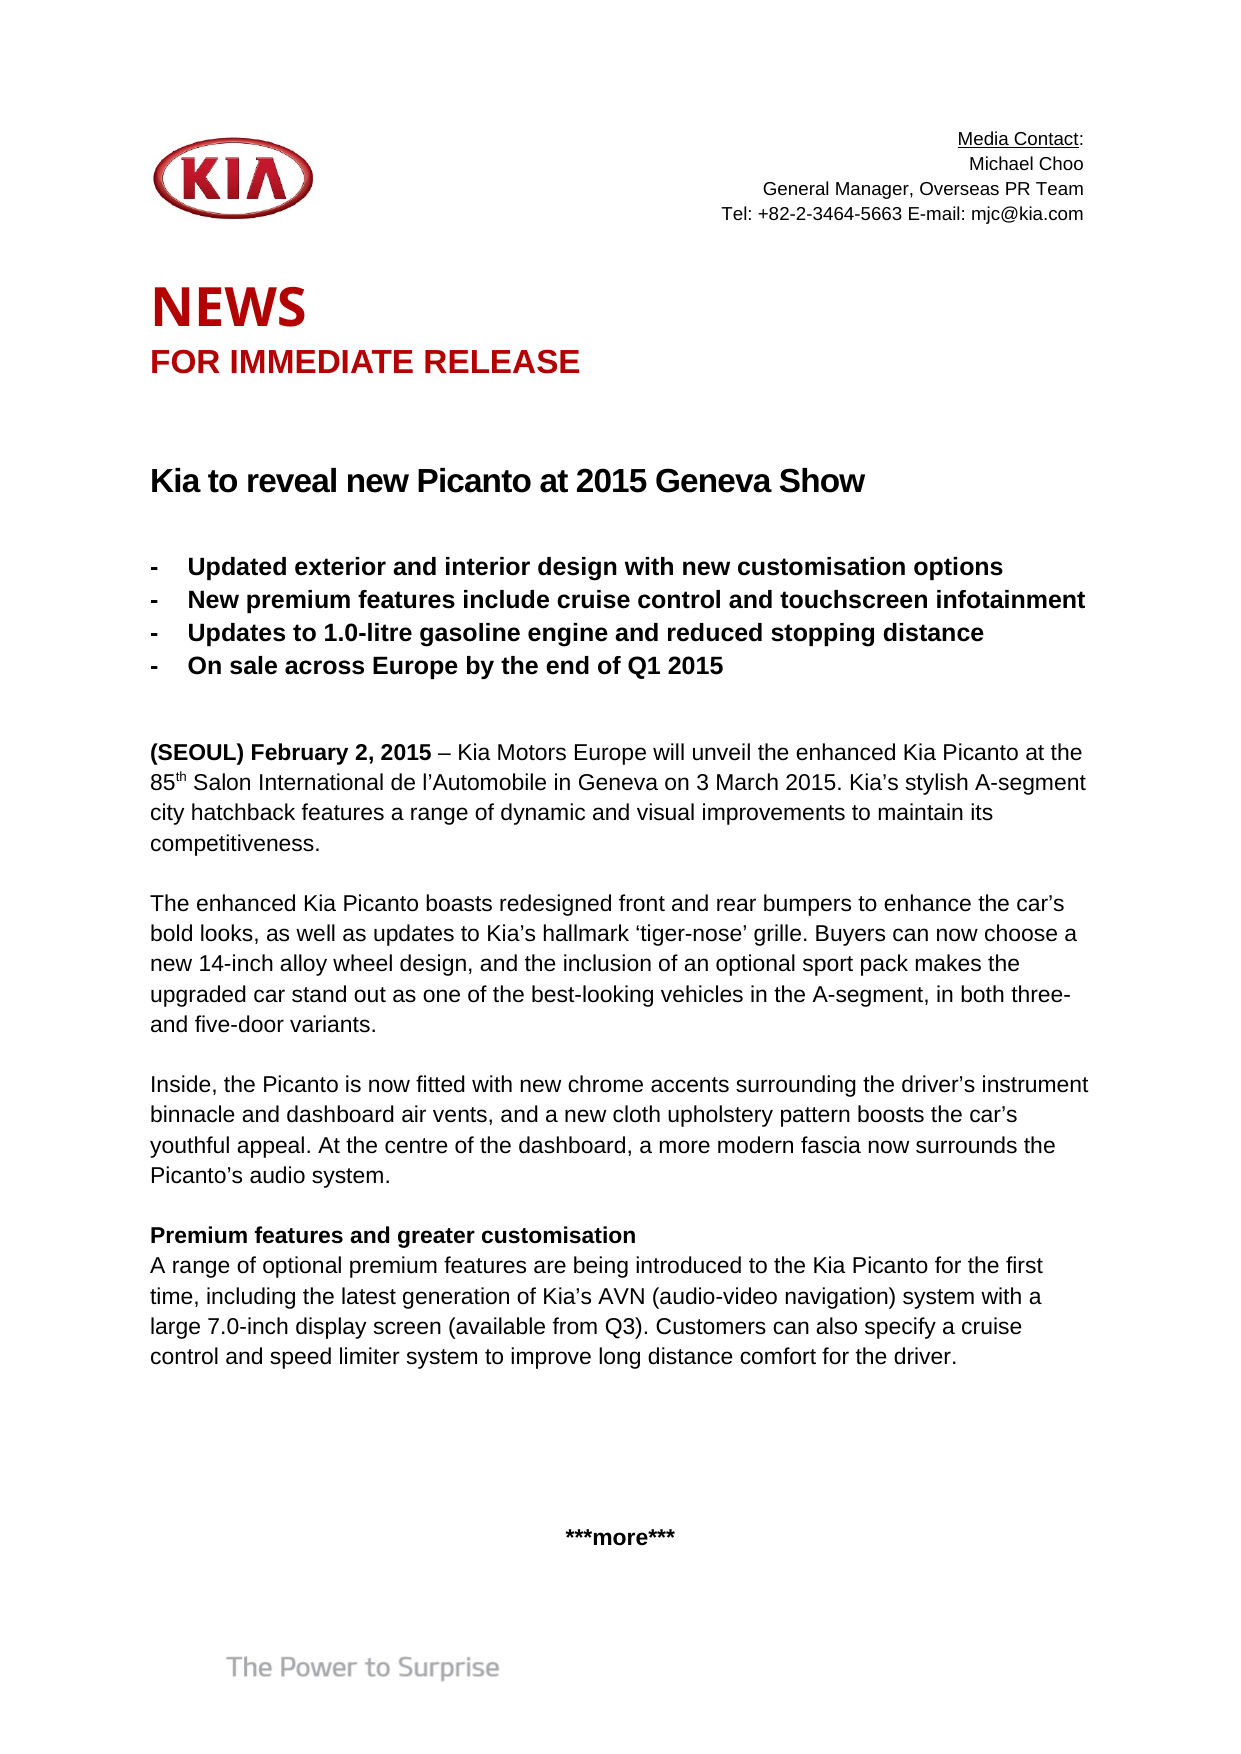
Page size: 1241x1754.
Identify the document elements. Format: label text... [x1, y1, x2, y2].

text FOR IMMEDIATE RELEASE [150, 342, 1090, 380]
text Premium features and greater customisation [150, 1222, 1090, 1248]
text The enhanced Kia Picanto boasts redesigned front and rear bumpers to enhance the car’s bold looks, as well as updates to Kia’s hallmark ‘tiger-nose’ grille. Buyers can now choose a new 14-inch alloy wheel design, and the inclusion of an optional sport pack makes the upgraded car stand out as one of the best-looking vehicles in the A-segment, in both three- and five-door variants. [150, 890, 1090, 1037]
text ***more*** [150, 1524, 1090, 1551]
text Inside, the Picanto is now fitted with new chrome accents surrounding the driver’s instrument binnacle and dashboard air vents, and a new cloth upholstery pattern boosts the car’s youthful appeal. At the centre of the dashboard, a more modern fascia now surrounds the Picanto’s audio system. [150, 1071, 1090, 1188]
list New premium features include cruise control and touchscreen infotainment [150, 585, 1090, 613]
text A range of optional premium features are being introduced to the Kia Picanto for the first time, including the latest generation of Kia’s AVN (audio-video navigation) system with a large 7.0-inch display screen (available from Q3). Customers can also specify a cruise control and speed limiter system to improve long distance comfort for the driver. [150, 1252, 1090, 1369]
picture [150, 1623, 1241, 1754]
list Updated exterior and interior design with new customisation options [150, 552, 1090, 580]
picture [151, 136, 315, 221]
text NEWS [150, 268, 1090, 342]
text (SEOUL) February 2, 2015 – Kia Motors Europe will unveil the enhanced Kia Picanto at the 85th Salon International de l’Automobile in Geneva on 3 March 2015. Kia’s stylish A-segment city hatchback features a range of dynamic and visual improvements to maintain its competitiveness. [150, 739, 1090, 856]
text Kia to reveal new Picanto at 2015 Geneva Show [150, 461, 1090, 500]
list Updates to 1.0-litre gasoline engine and reduced stopping distance [150, 618, 1090, 646]
list On sale across Europe by the end of Q1 2015 [150, 651, 1090, 679]
